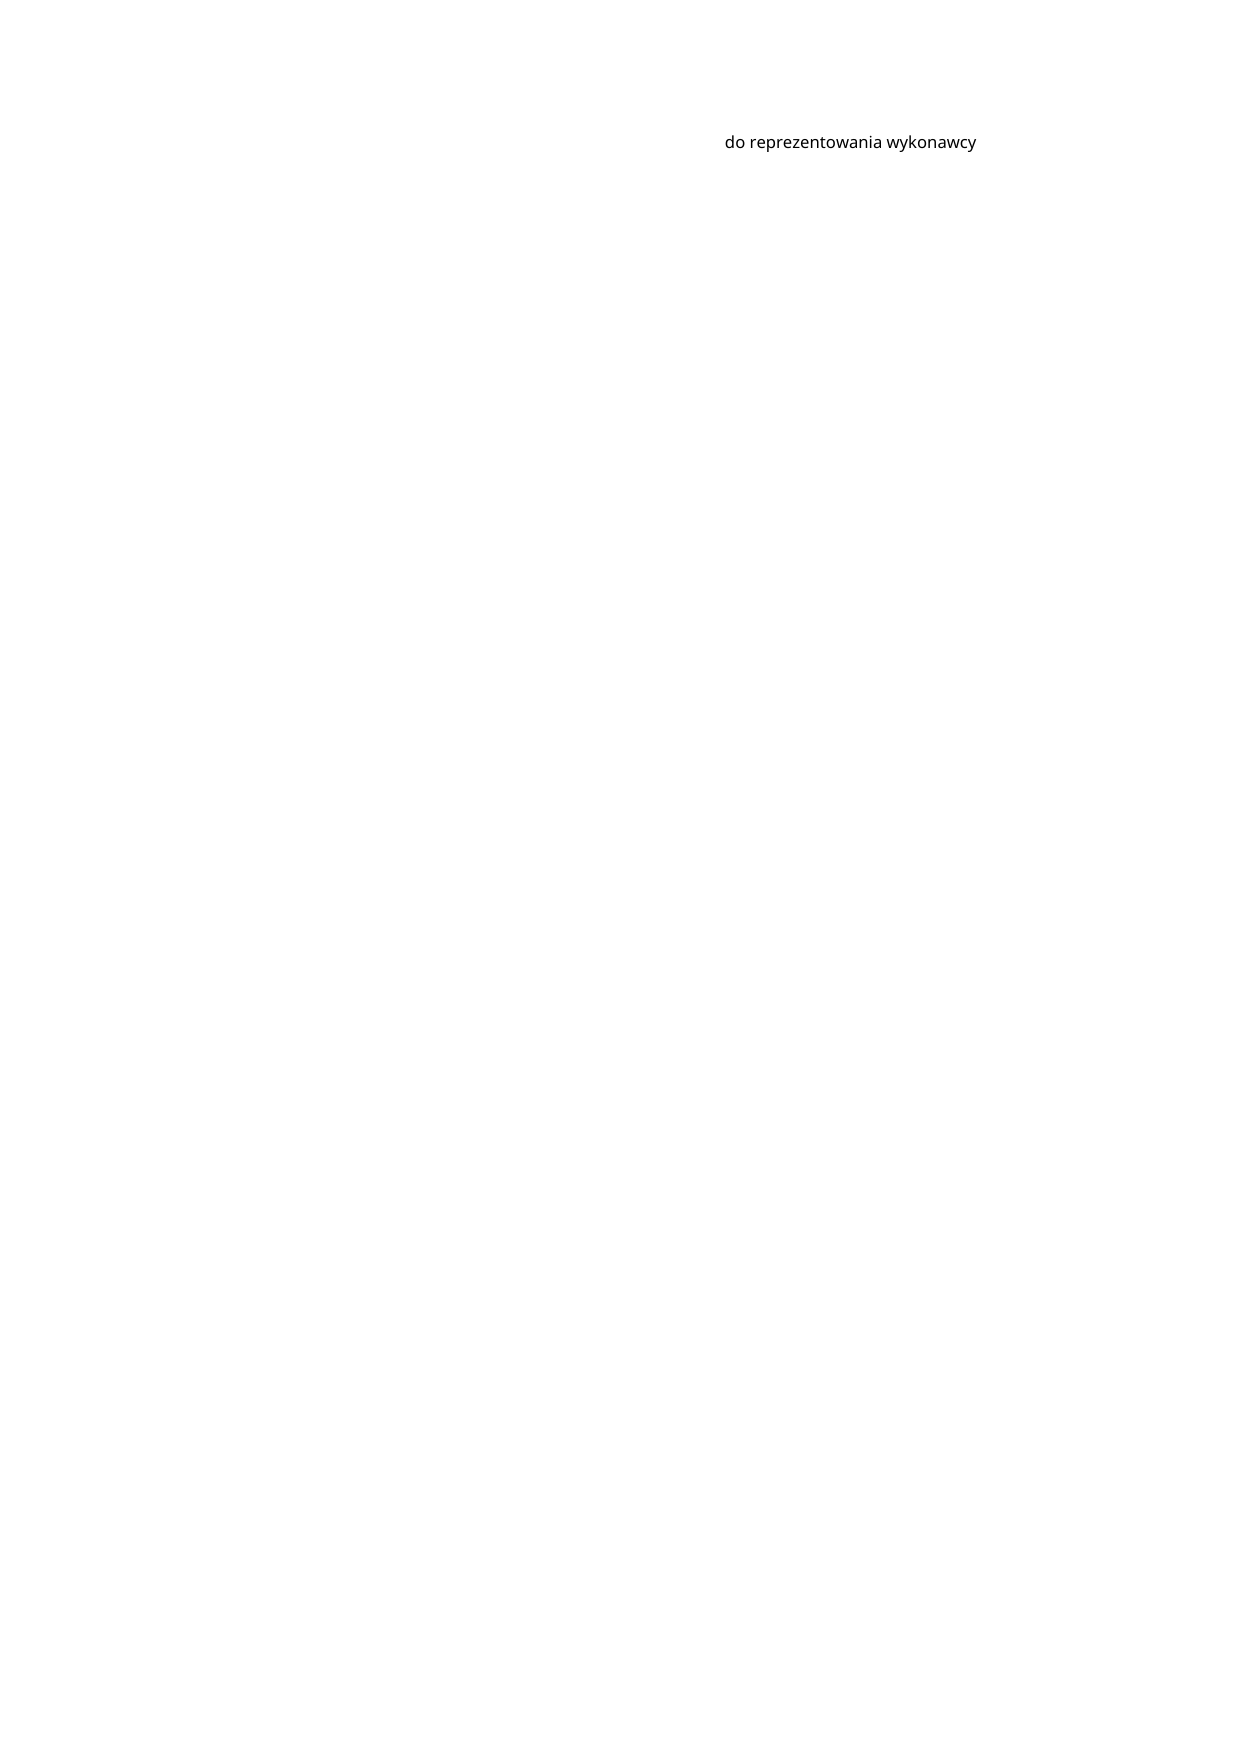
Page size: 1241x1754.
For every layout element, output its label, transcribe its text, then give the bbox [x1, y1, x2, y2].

text do reprezentowania wykonawcy [118, 131, 1122, 154]
